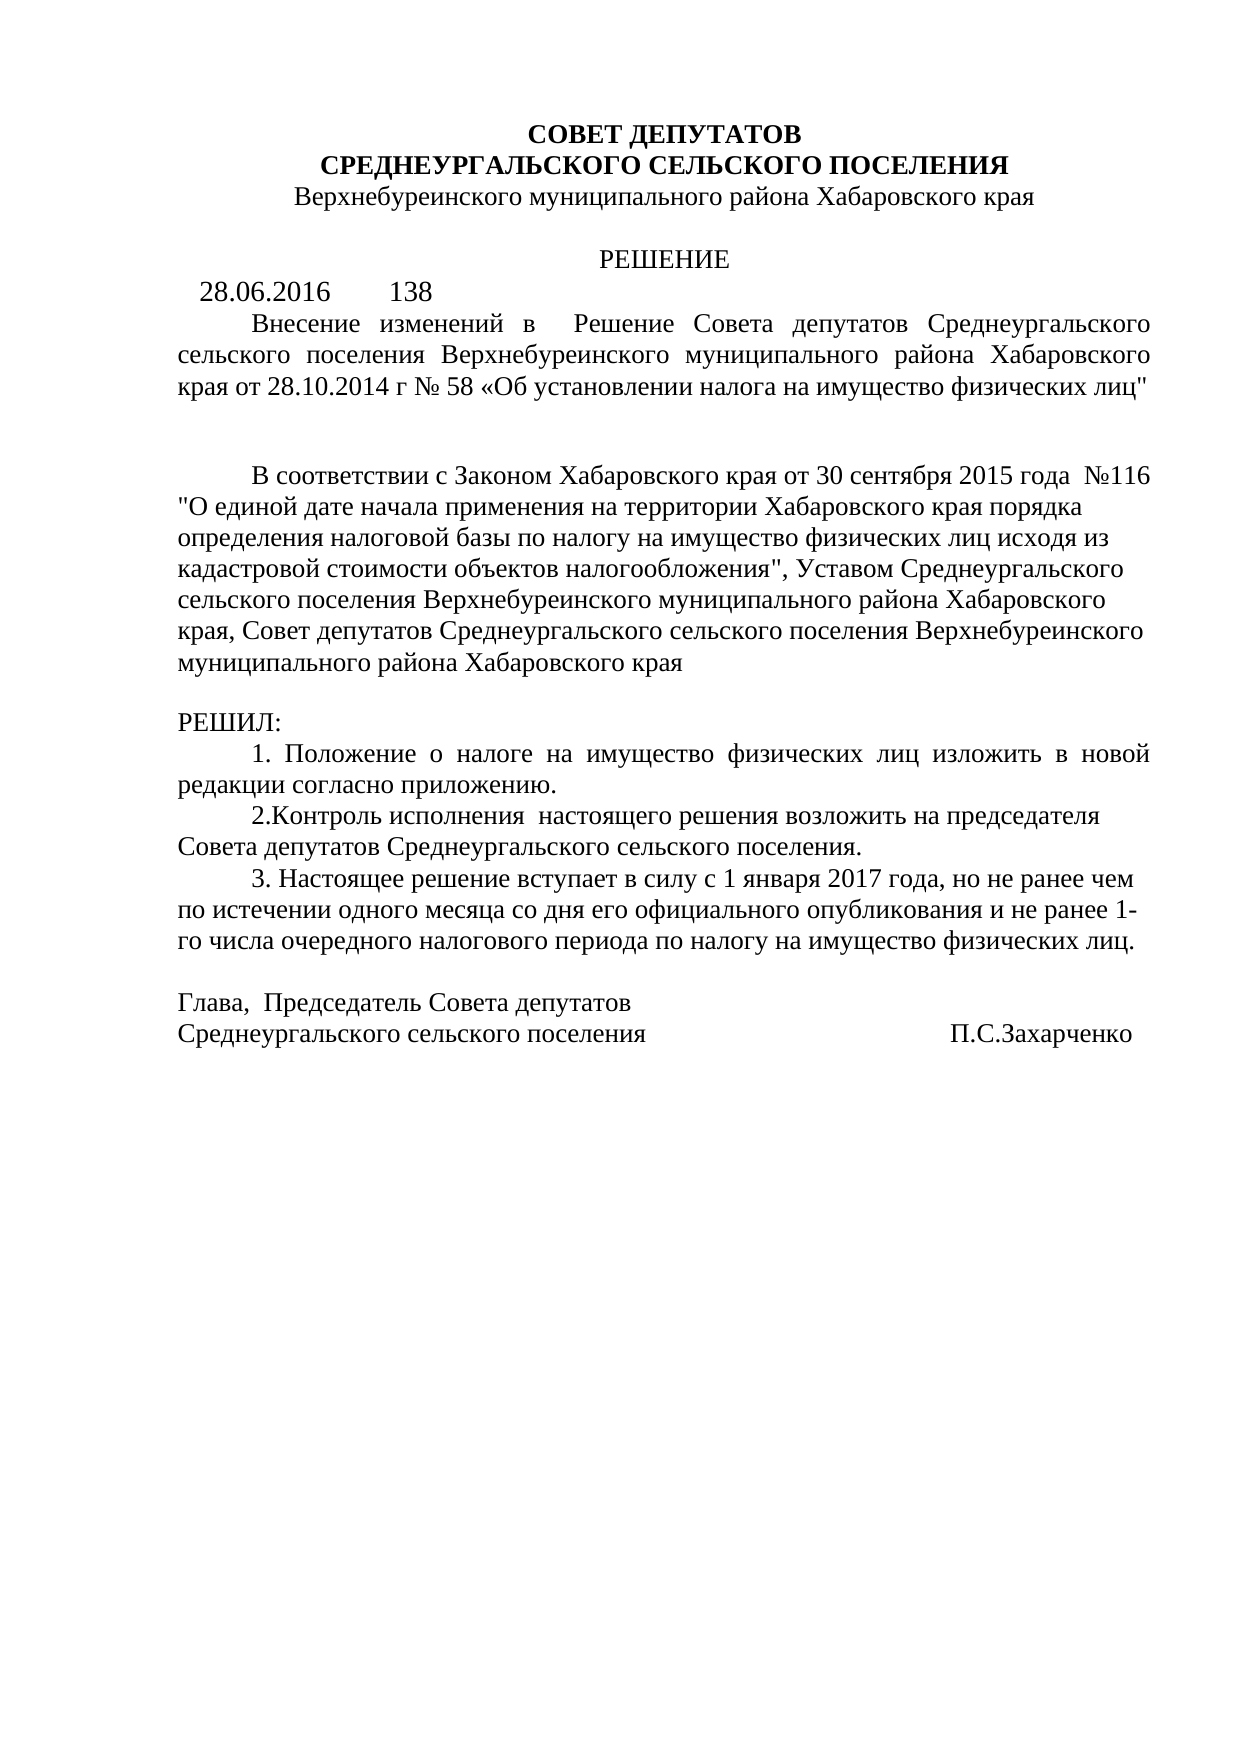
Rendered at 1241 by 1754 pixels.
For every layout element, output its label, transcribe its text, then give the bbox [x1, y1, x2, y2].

text Глава, Председатель Совета депутатов [177, 986, 1152, 1017]
text Среднеургальского сельского поселения П.С.Захарченко [177, 1017, 1152, 1048]
text 2.Контроль исполнения настоящего решения возложить на председателя Совета депутатов Среднеургальского сельского поселения. [177, 799, 1152, 862]
text РЕШЕНИЕ [177, 243, 1152, 274]
list 1. Положение о налоге на имущество физических лиц изложить в новой редакции согласно приложению. [177, 737, 1152, 799]
text Внесение изменений в Решение Совета депутатов Среднеургальского сельского поселения Верхнебуреинского муниципального района Хабаровского края от г № 58 «Об установлении налога на имущество физических лиц" [177, 307, 1152, 401]
text 28.06.2016 138 [177, 274, 1152, 307]
text СРЕДНЕУРГАЛЬСКОГО СЕЛЬСКОГО ПОСЕЛЕНИЯ [177, 149, 1152, 180]
text В соответствии с Законом Хабаровского края от 30 сентября 2015 года №116 "О единой дате начала применения на территории Хабаровского края порядка определения налоговой базы по налогу на имущество физических лиц исходя из кадастровой стоимости объектов налогообложения", Уставом Среднеургальского сельского поселения Верхнебуреинского муниципального района Хабаровского края, Совет депутатов Среднеургальского сельского поселения Верхнебуреинского муниципального района Хабаровского края [177, 459, 1152, 677]
text 3. Настоящее решение вступает в силу с , но не ранее чем по истечении одного месяца со дня его официального опубликования и не ранее 1-го числа очередного налогового периода по налогу на имущество физических лиц. [177, 862, 1152, 955]
text РЕШИЛ: [177, 706, 1152, 737]
text Верхнебуреинского муниципального района Хабаровского края [177, 180, 1152, 212]
text СОВЕТ ДЕПУТАТОВ [177, 118, 1152, 149]
